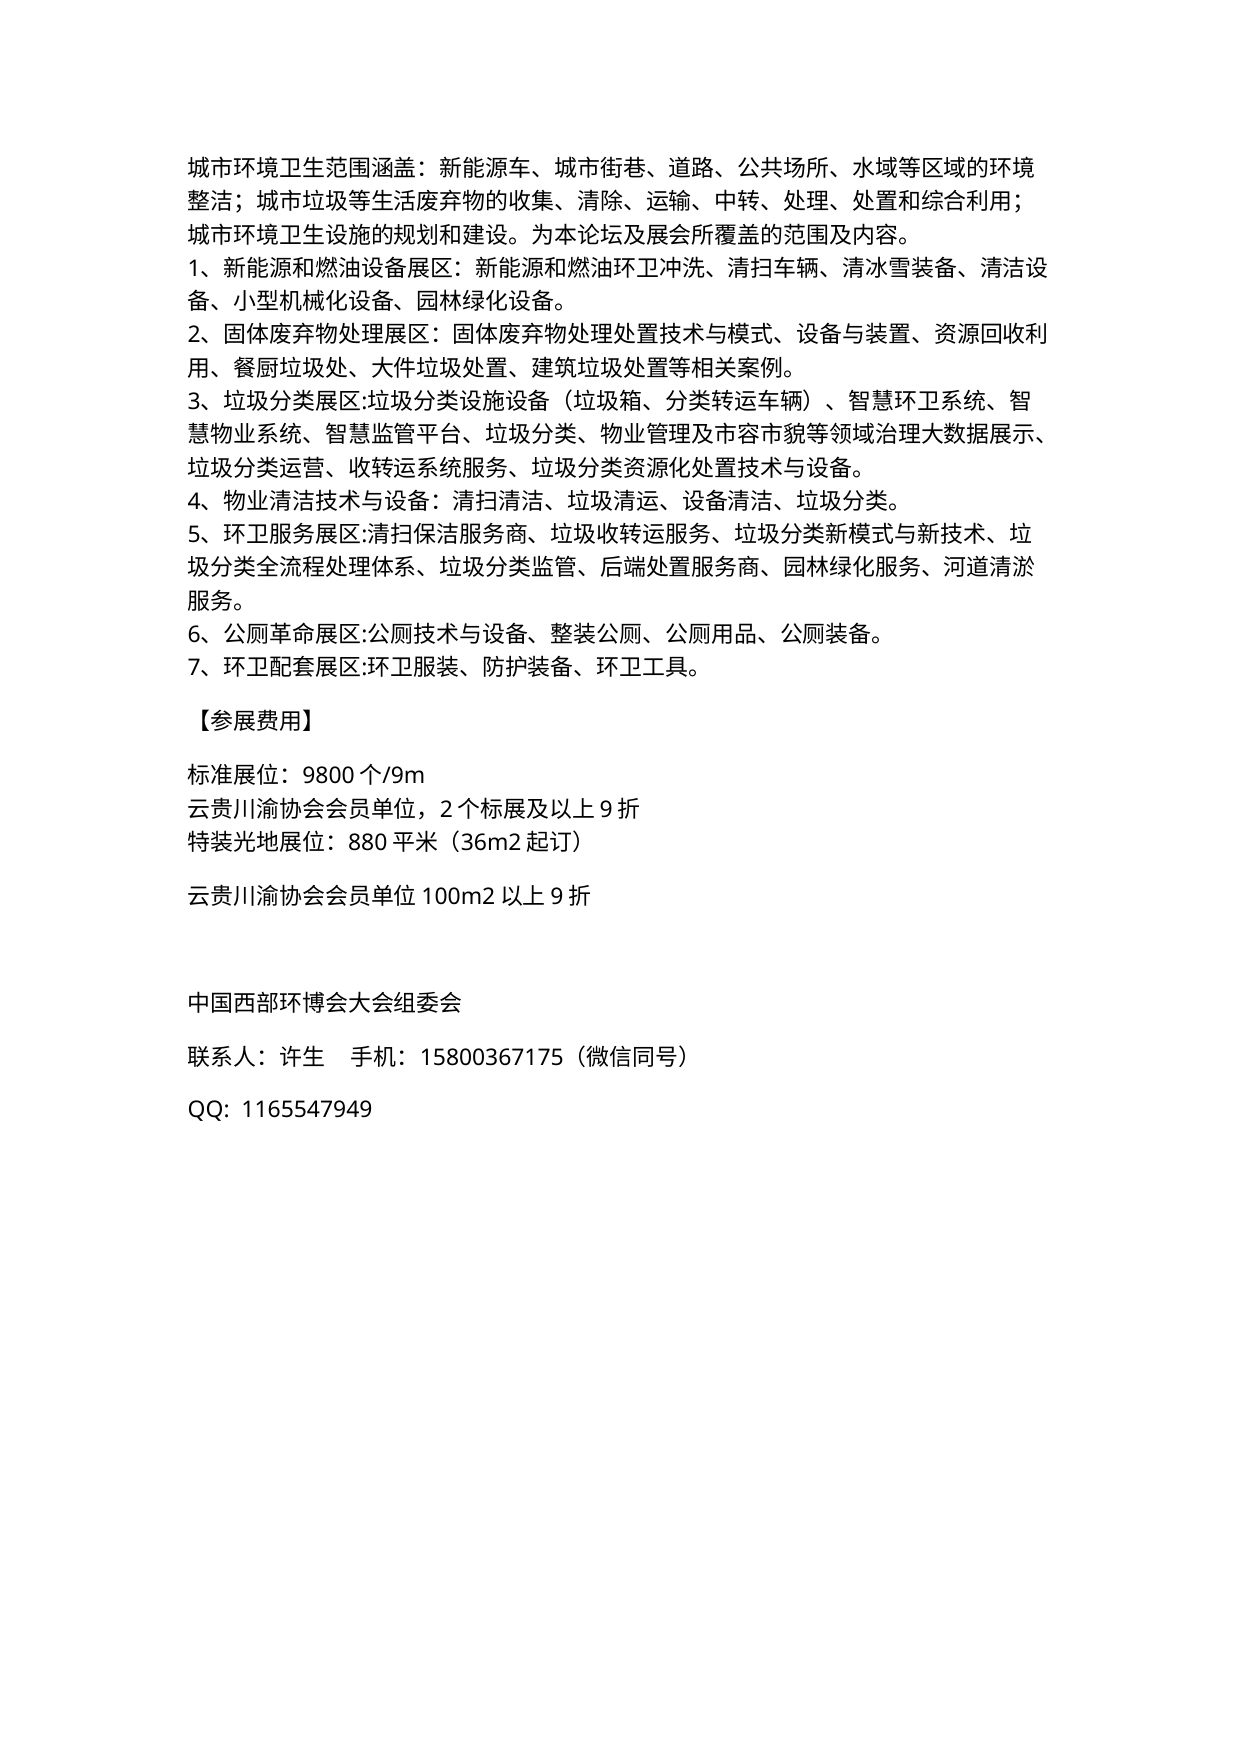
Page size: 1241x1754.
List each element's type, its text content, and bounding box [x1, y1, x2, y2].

text 联系人：许生 手机：15800367175（微信同号） [187, 1038, 1053, 1072]
text 【参展费用】 [187, 703, 1053, 736]
text 标准展位：9800个/9m 云贵川渝协会会员单位，2个标展及以上9折 特装光地展位：880平米（36m2起订） [187, 757, 1053, 857]
text 城市环境卫生范围涵盖：新能源车、城市街巷、道路、公共场所、水域等区域的环境整洁；城市垃圾等生活废弃物的收集、清除、运输、中转、处理、处置和综合利用；城市环境卫生设施的规划和建设。为本论坛及展会所覆盖的范围及内容。 1、新能源和燃油设备展区：新能源和燃油环卫冲洗、清扫车辆、清冰雪装备、清洁设备、小型机械化设备、园林绿化设备。 2、固体废弃物处理展区：固体废弃物处理处置技术与模式、设备与装置、资源回收利用、餐厨垃圾处、大件垃圾处置、建筑垃圾处置等相关案例。 3、垃圾分类展区:垃圾分类设施设备（垃圾箱、分类转运车辆）、智慧环卫系统、智慧物业系统、智慧监管平台、垃圾分类、物业管理及市容市貌等领域治理大数据展示、垃圾分类运营、收转运系统服务、垃圾分类资源化处置技术与设备。 4、物业清洁技术与设备：清扫清洁、垃圾清运、设备清洁、垃圾分类。 5、环卫服务展区:清扫保洁服务商、垃圾收转运服务、垃圾分类新模式与新技术、垃圾分类全流程处理体系、垃圾分类监管、后端处置服务商、园林绿化服务、河道清淤服务。 6、公厕革命展区:公厕技术与设备、整装公厕、公厕用品、公厕装备。 7、环卫配套展区:环卫服装、防护装备、环卫工具。 [187, 150, 1053, 682]
text 中国西部环博会大会组委会 [187, 984, 1053, 1018]
text 云贵川渝协会会员单位100m2以上9折 [187, 878, 1053, 911]
text QQ: 1165547949 [187, 1093, 1053, 1124]
